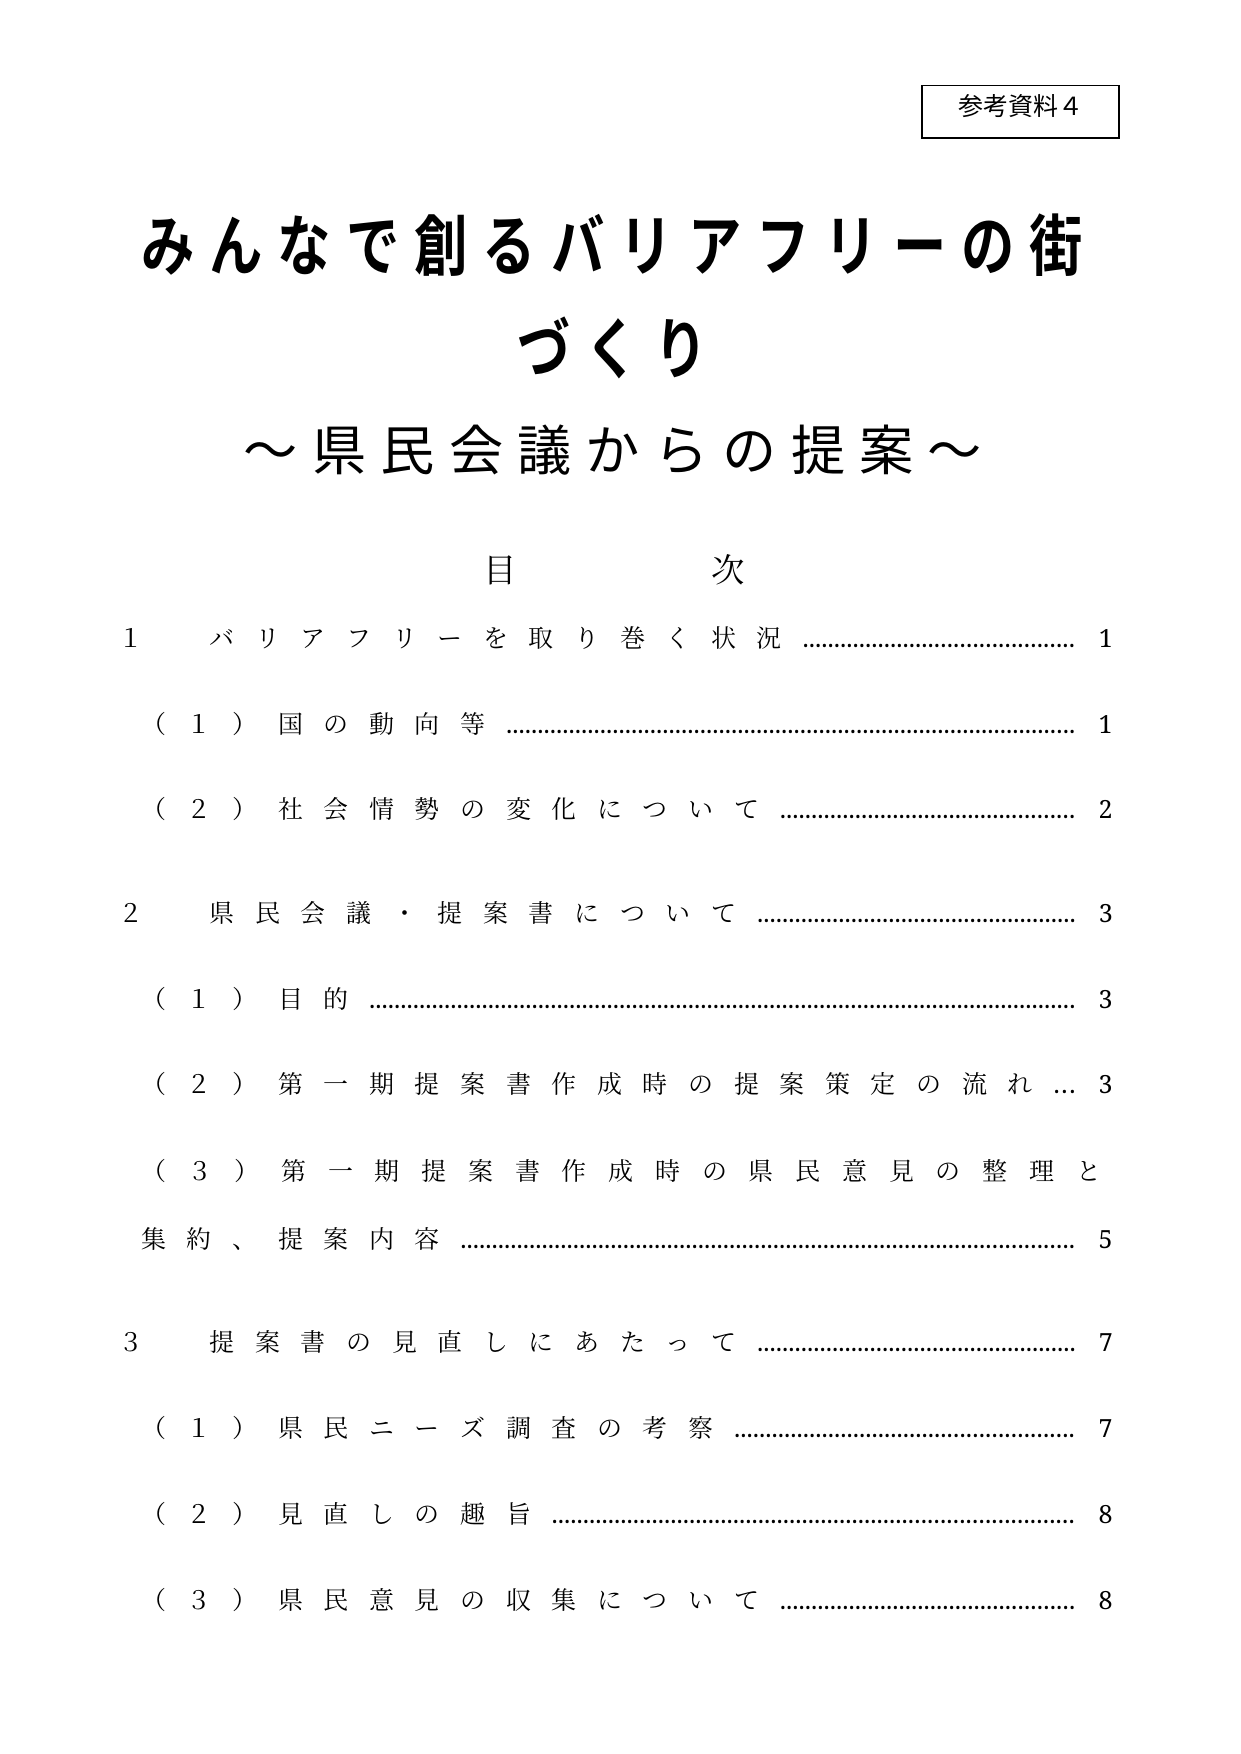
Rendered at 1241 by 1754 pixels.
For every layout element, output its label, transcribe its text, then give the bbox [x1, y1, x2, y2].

text ～県民会議からの提案～ [118, 396, 1122, 499]
text 目 次 [118, 533, 1122, 602]
text （１）国の動向等 1 [141, 688, 1122, 757]
text （３）県民意見の収集について 8 [141, 1564, 1122, 1633]
text ３ 提案書の見直しにあたって 7 [118, 1307, 1122, 1375]
text （１）県民ニーズ調査の考察 7 [141, 1393, 1122, 1461]
text （１）目的 3 [141, 963, 1122, 1032]
text （３）第一期提案書作成時の県民意見の整理と集約、提案内容 5 [141, 1135, 1122, 1272]
text （２）見直しの趣旨 8 [141, 1478, 1122, 1547]
text （２）社会情勢の変化について 2 [141, 774, 1122, 843]
text ２ 県民会議・提案書について 3 [118, 877, 1122, 946]
text １ バリアフリーを取り巻く状況 1 [118, 602, 1122, 671]
text （２）第一期提案書作成時の提案策定の流れ 3 [141, 1049, 1122, 1118]
text みんなで創るバリアフリーの街づくり [118, 189, 1122, 396]
